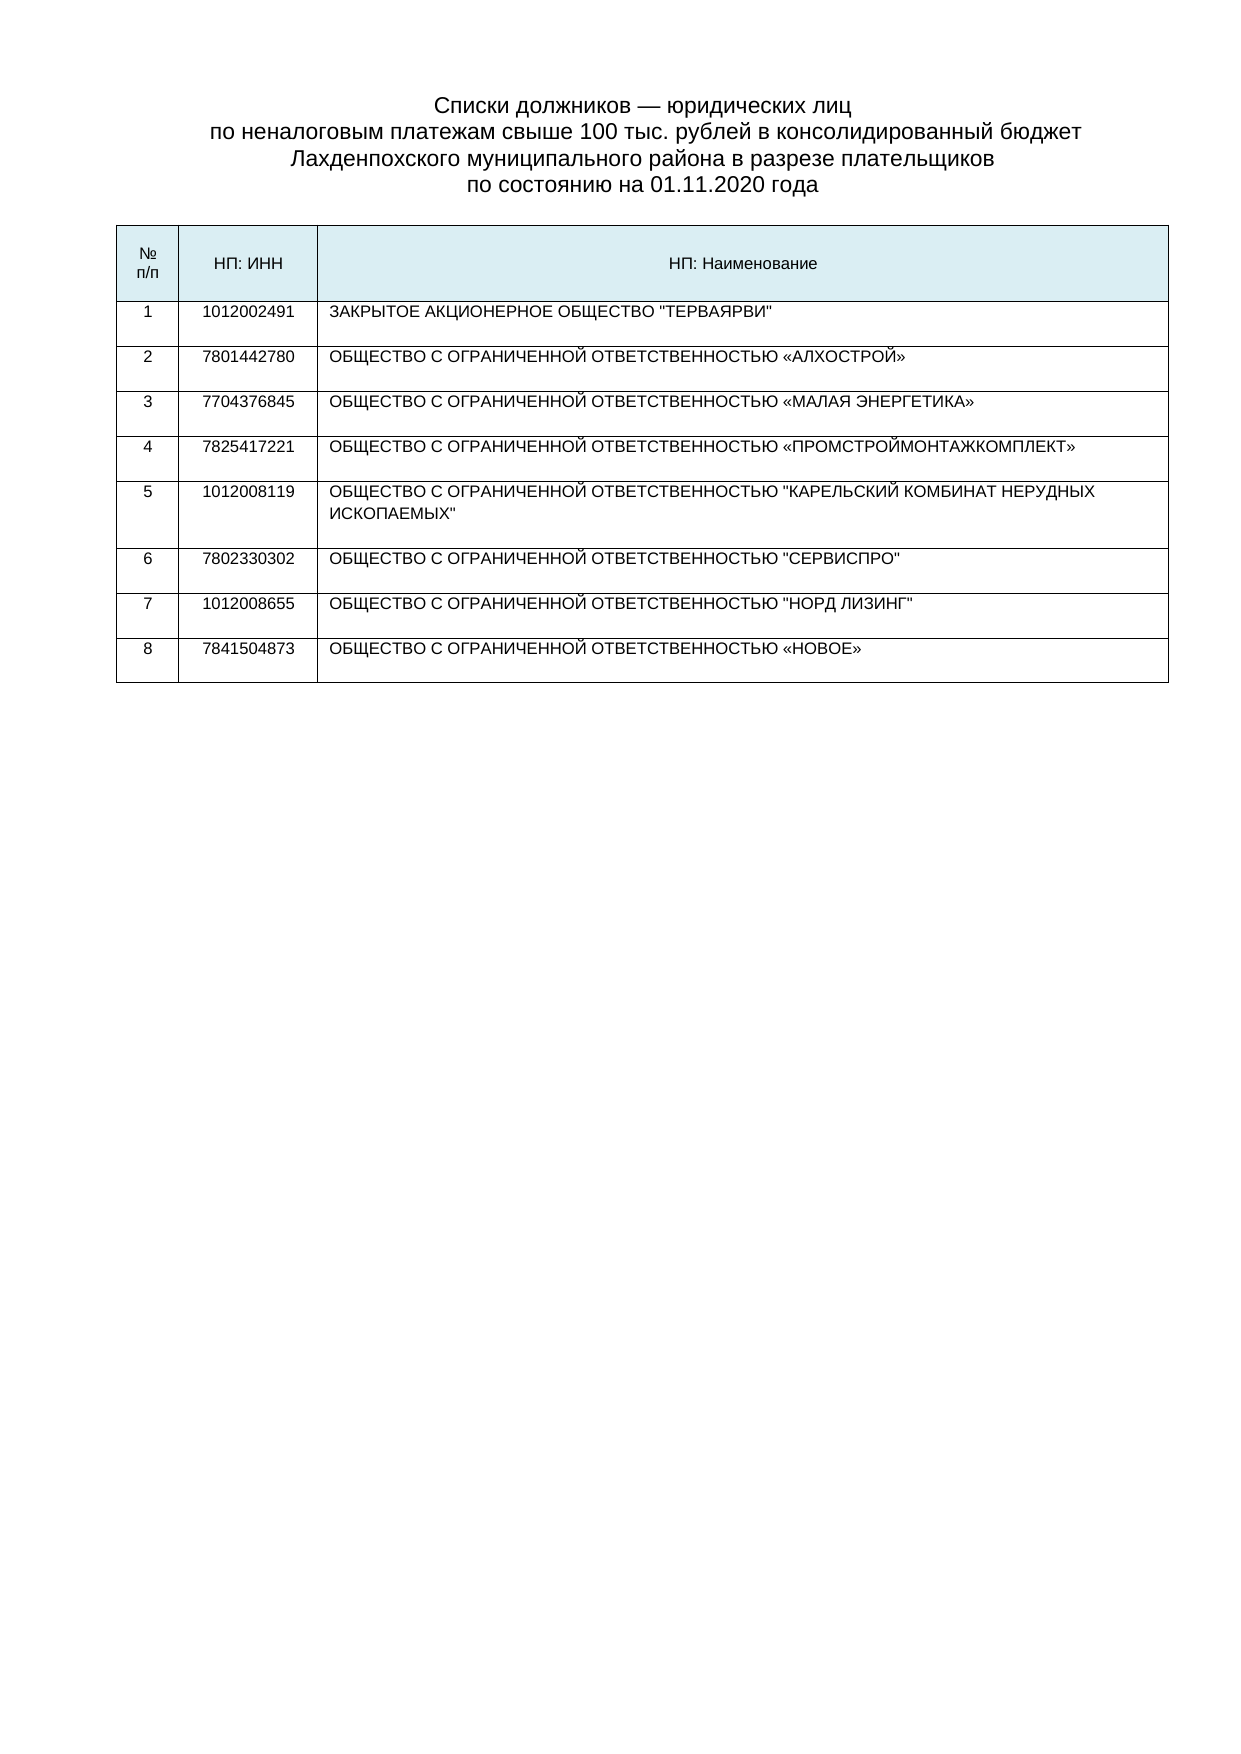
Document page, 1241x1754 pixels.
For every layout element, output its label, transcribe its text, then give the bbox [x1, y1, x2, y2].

table_cell ОБЩЕСТВО С ОГРАНИЧЕННОЙ ОТВЕТСТВЕННОСТЬЮ «АЛХОСТРОЙ» [318, 347, 1168, 391]
table_cell № п/п [117, 226, 178, 301]
table_cell 1 [117, 302, 178, 346]
table_cell 7704376845 [179, 392, 317, 436]
table_cell ЗАКРЫТОЕ АКЦИОНЕРНОЕ ОБЩЕСТВО "ТЕРВАЯРВИ" [318, 302, 1168, 346]
table_cell по неналоговым платежам свыше 100 тыс. рублей в консолидированный бюджет Лахденпохского муниципального района в разрезе плательщиков по состоянию на 01.11.2020 года [117, 118, 1169, 224]
table_cell 4 [117, 437, 178, 481]
table_cell 1012002491 [179, 302, 317, 346]
table_cell ОБЩЕСТВО С ОГРАНИЧЕННОЙ ОТВЕТСТВЕННОСТЬЮ «НОВОЕ» [318, 639, 1168, 682]
table_header Списки должников — юридических лиц [117, 89, 1169, 118]
table_cell 1012008655 [179, 594, 317, 637]
table_cell 7 [117, 594, 178, 637]
table_cell 3 [117, 392, 178, 436]
table_cell 8 [117, 639, 178, 682]
table_cell 6 [117, 549, 178, 592]
table_cell ОБЩЕСТВО С ОГРАНИЧЕННОЙ ОТВЕТСТВЕННОСТЬЮ "СЕРВИСПРО" [318, 549, 1168, 592]
table_cell 7825417221 [179, 437, 317, 481]
table_cell 7802330302 [179, 549, 317, 592]
table_cell 5 [117, 482, 178, 548]
table_cell 7841504873 [179, 639, 317, 682]
table_cell 2 [117, 347, 178, 391]
table_cell НП: Наименование [318, 226, 1168, 301]
table_cell ОБЩЕСТВО С ОГРАНИЧЕННОЙ ОТВЕТСТВЕННОСТЬЮ "НОРД ЛИЗИНГ" [318, 594, 1168, 637]
table_cell 7801442780 [179, 347, 317, 391]
table_cell 1012008119 [179, 482, 317, 548]
table_cell ОБЩЕСТВО С ОГРАНИЧЕННОЙ ОТВЕТСТВЕННОСТЬЮ "КАРЕЛЬСКИЙ КОМБИНАТ НЕРУДНЫХ ИСКОПАЕМЫХ" [318, 482, 1168, 548]
table_cell НП: ИНН [179, 226, 317, 301]
table_cell ОБЩЕСТВО С ОГРАНИЧЕННОЙ ОТВЕТСТВЕННОСТЬЮ «ПРОМСТРОЙМОНТАЖКОМПЛЕКТ» [318, 437, 1168, 481]
table_cell ОБЩЕСТВО С ОГРАНИЧЕННОЙ ОТВЕТСТВЕННОСТЬЮ «МАЛАЯ ЭНЕРГЕТИКА» [318, 392, 1168, 436]
